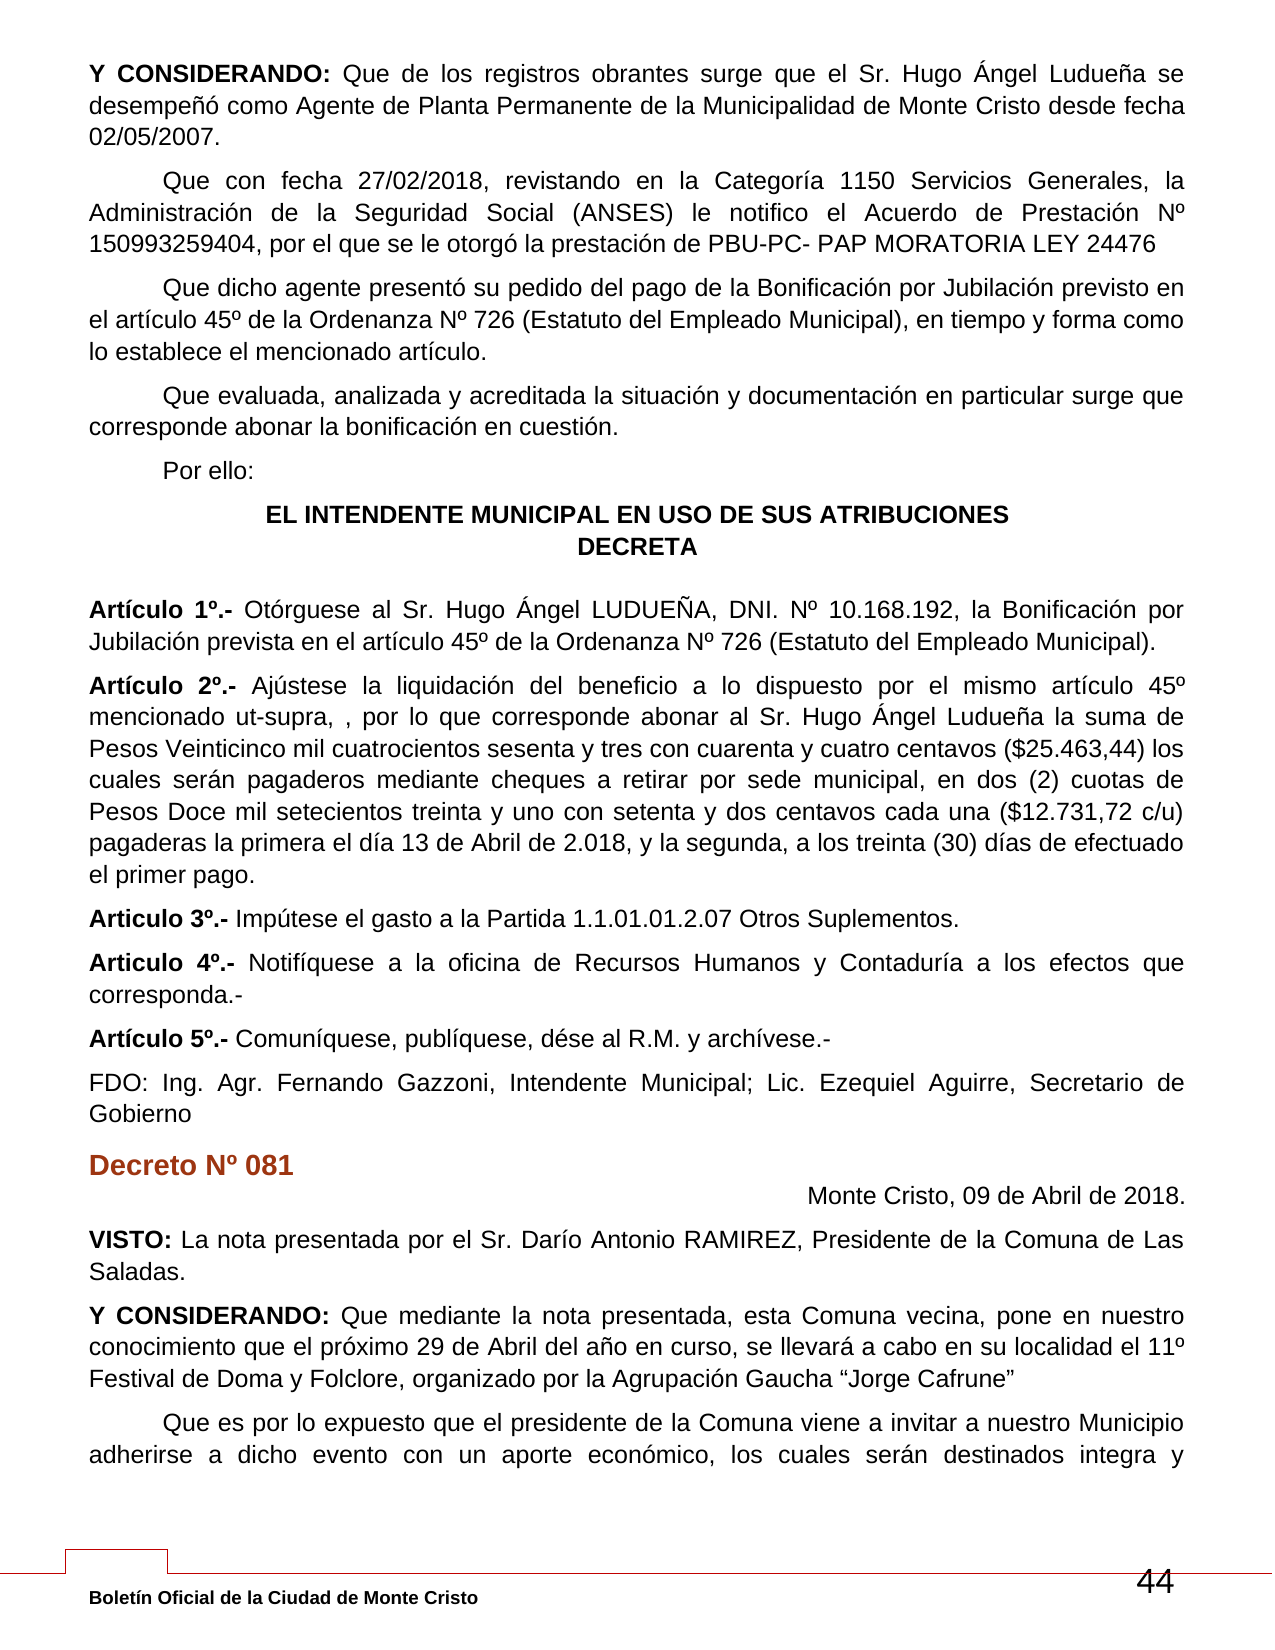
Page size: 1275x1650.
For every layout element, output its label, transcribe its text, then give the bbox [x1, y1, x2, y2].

text FDO: Ing. Agr. Fernando Gazzoni, Intendente Municipal; Lic. Ezequiel Aguirre, Secretario de Gobierno [89, 1068, 1186, 1128]
text Artículo 2º.- Ajústese la liquidación del beneficio a lo dispuesto por el mismo artículo 45º mencionado ut-supra, , por lo que corresponde abonar al Sr. Hugo Ángel Ludueña la suma de Pesos Veinticinco mil cuatrocientos sesenta y tres con cuarenta y cuatro centavos ($25.463,44) los cuales serán pagaderos mediante cheques a retirar por sede municipal, en dos (2) cuotas de Pesos Doce mil setecientos treinta y uno con setenta y dos centavos cada una ($12.731,72 c/u) pagaderas la primera el día 13 de Abril de 2.018, y la segunda, a los treinta (30) días de efectuado el primer pago. [89, 671, 1186, 889]
subtitle Decreto Nº 081 [89, 1148, 1186, 1181]
text VISTO: La nota presentada por el Sr. Darío Antonio RAMIREZ, Presidente de la Comuna de Las Saladas. [89, 1225, 1186, 1286]
text Y CONSIDERANDO: Que mediante la nota presentada, esta Comuna vecina, pone en nuestro conocimiento que el próximo 29 de Abril del año en curso, se llevará a cabo en su localidad el 11º Festival de Doma y Folclore, organizado por la Agrupación Gaucha “Jorge Cafrune” [89, 1301, 1186, 1393]
text Que evaluada, analizada y acreditada la situación y documentación en particular surge que corresponde abonar la bonificación en cuestión. [89, 381, 1186, 441]
text EL INTENDENTE MUNICIPAL EN USO DE SUS ATRIBUCIONES [89, 500, 1186, 529]
text Que con fecha 27/02/2018, revistando en la Categoría 1150 Servicios Generales, la Administración de la Seguridad Social (ANSES) le notifico el Acuerdo de Prestación Nº 150993259404, por el que se le otorgó la prestación de PBU-PC- PAP MORATORIA LEY 24476 [89, 166, 1186, 258]
text Que dicho agente presentó su pedido del pago de la Bonificación por Jubilación previsto en el artículo 45º de la Ordenanza Nº 726 (Estatuto del Empleado Municipal), en tiempo y forma como lo establece el mencionado artículo. [89, 273, 1186, 365]
text Artículo 5º.- Comuníquese, publíquese, dése al R.M. y archívese.- [89, 1024, 1186, 1052]
text DECRETA [89, 532, 1186, 561]
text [89, 1408, 1186, 1468]
text Por ello: [89, 456, 1186, 485]
text Articulo 4º.- Notifíquese a la oficina de Recursos Humanos y Contaduría a los efectos que corresponda.- [89, 948, 1186, 1008]
text Y CONSIDERANDO: Que de los registros obrantes surge que el Sr. Hugo Ángel Ludueña se desempeñó como Agente de Planta Permanente de la Municipalidad de Monte Cristo desde fecha 02/05/2007. [89, 59, 1186, 151]
text Monte Cristo, 09 de Abril de 2018. [89, 1181, 1186, 1210]
text Artículo 1º.- Otórguese al Sr. Hugo Ángel LUDUEÑA, DNI. Nº 10.168.192, la Bonificación por Jubilación prevista en el artículo 45º de la Ordenanza Nº 726 (Estatuto del Empleado Municipal). [89, 595, 1186, 655]
text Articulo 3º.- Impútese el gasto a la Partida 1.1.01.01.2.07 Otros Suplementos. [89, 904, 1186, 933]
